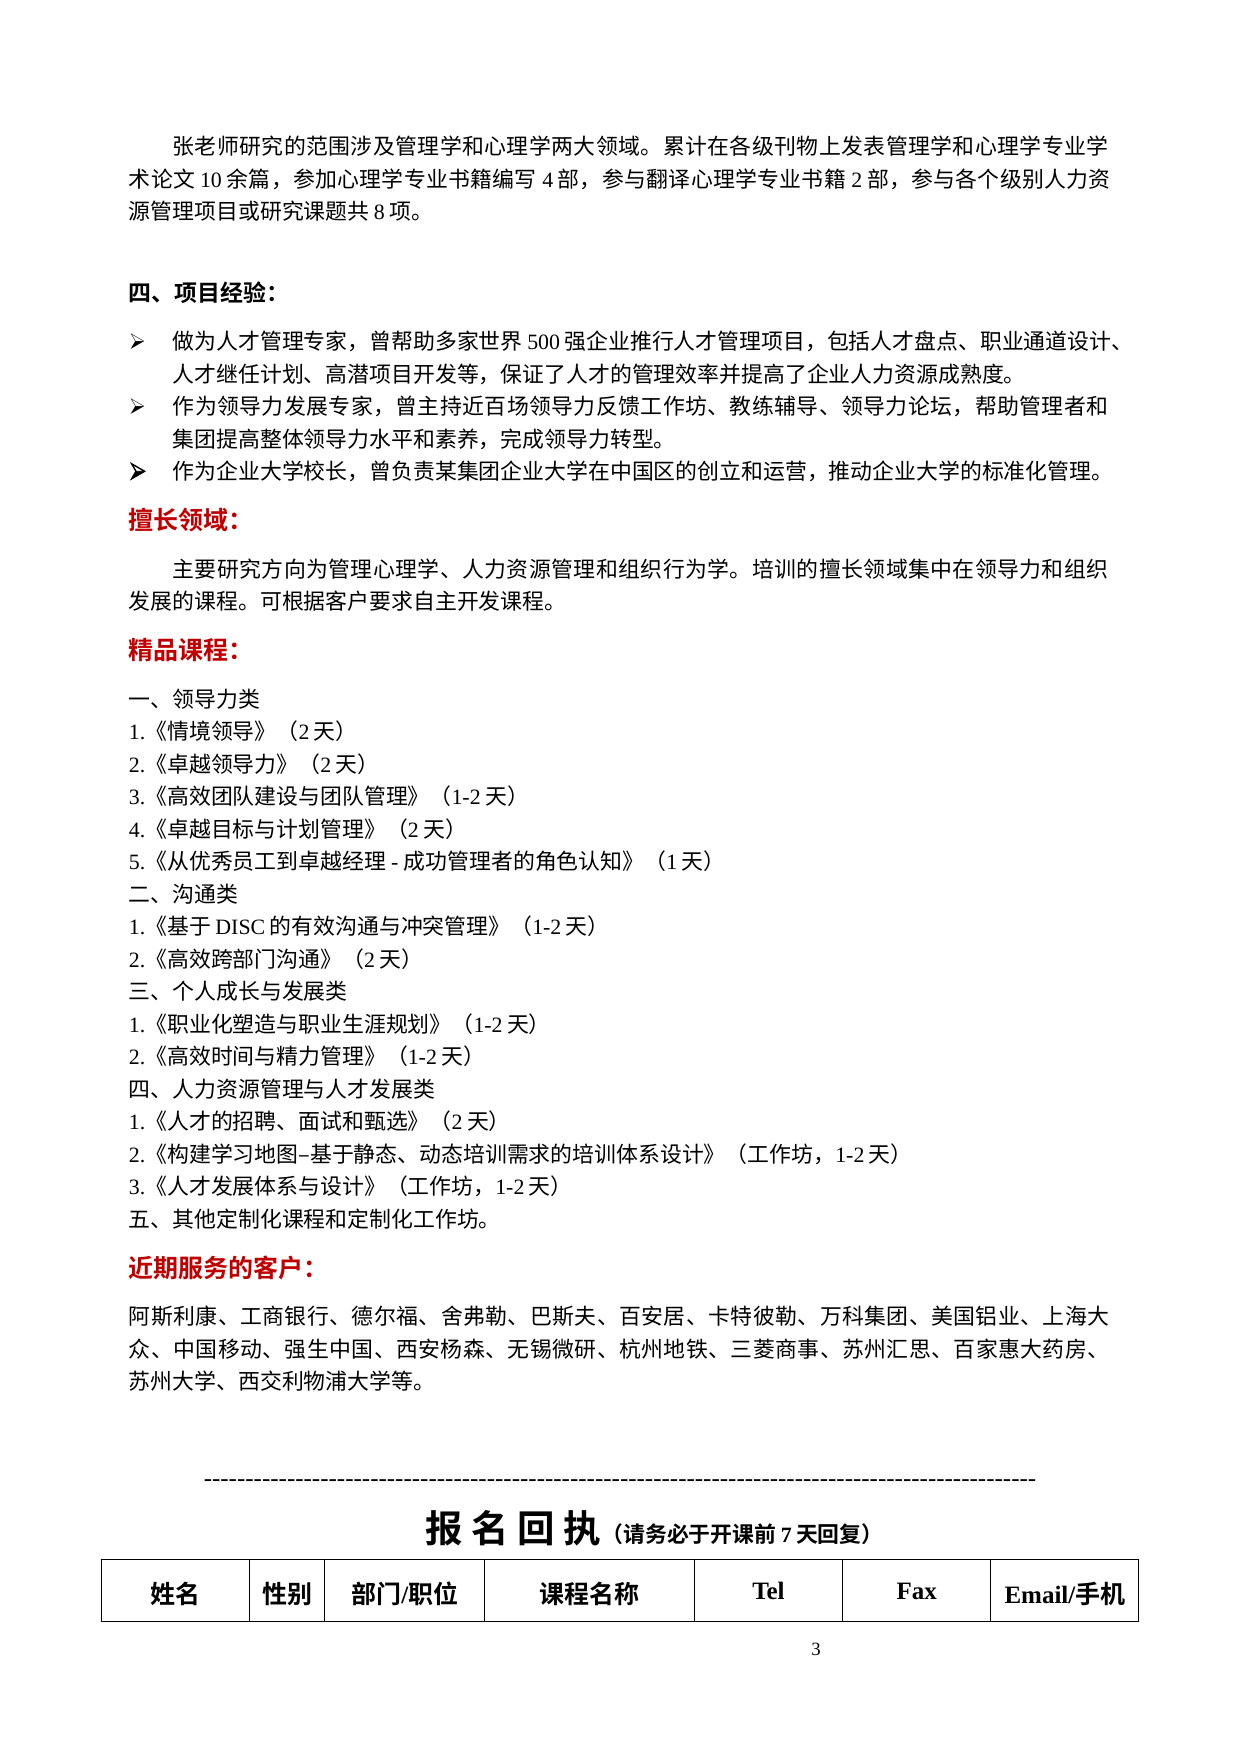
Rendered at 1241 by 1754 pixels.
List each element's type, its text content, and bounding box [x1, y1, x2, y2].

table_header 部门/职位 [325, 1560, 484, 1621]
table_header 性别 [250, 1560, 324, 1621]
text 二、沟通类 [129, 876, 1111, 909]
table_header 课程名称 [485, 1560, 694, 1621]
text 5.《从优秀员工到卓越经理 - 成功管理者的角色认知》（1天） [129, 844, 1111, 876]
text 报 名 回 执（请务必于开课前7天回复） [129, 1494, 1111, 1559]
text 主要研究方向为管理心理学、人力资源管理和组织行为学。培训的擅长领域集中在领导力和组织发展的课程。可根据客户要求自主开发课程。 [129, 551, 1111, 616]
text 精品课程： [129, 616, 1111, 681]
text 1.《职业化塑造与职业生涯规划》（1-2天） [129, 1006, 1111, 1039]
text 四、项目经验： [129, 259, 1111, 324]
table_header Tel [695, 1560, 842, 1621]
list 作为领导力发展专家，曾主持近百场领导力反馈工作坊、教练辅导、领导力论坛，帮助管理者和集团提高整体领导力水平和素养，完成领导力转型。 [129, 389, 1111, 454]
table_header Fax [843, 1560, 990, 1621]
text 张老师研究的范围涉及管理学和心理学两大领域。累计在各级刊物上发表管理学和心理学专业学术论文10余篇，参加心理学专业书籍编写4部，参与翻译心理学专业书籍2部，参与各个级别人力资源管理项目或研究课题共8项。 [129, 129, 1111, 226]
text 1.《基于DISC的有效沟通与冲突管理》（1-2天） [129, 909, 1111, 941]
text 4.《卓越目标与计划管理》（2天） [129, 811, 1111, 844]
list 作为企业大学校长，曾负责某集团企业大学在中国区的创立和运营，推动企业大学的标准化管理。 [129, 454, 1111, 486]
text 近期服务的客户： [129, 1234, 1111, 1299]
text 2.《构建学习地图–基于静态、动态培训需求的培训体系设计》（工作坊，1-2天） [129, 1136, 1111, 1169]
table_header Email/手机 [991, 1560, 1138, 1621]
text 五、其他定制化课程和定制化工作坊。 [129, 1201, 1111, 1234]
text 1.《情境领导》（2天） [129, 714, 1111, 746]
text 三、个人成长与发展类 [129, 974, 1111, 1006]
text ---------------------------------------------------------------------------------------------------- [129, 1461, 1111, 1494]
text 1.《人才的招聘、面试和甄选》（2天） [129, 1104, 1111, 1136]
list 做为人才管理专家，曾帮助多家世界500强企业推行人才管理项目，包括人才盘点、职业通道设计、人才继任计划、高潜项目开发等，保证了人才的管理效率并提高了企业人力资源成熟度。 [129, 324, 1111, 389]
text 3.《人才发展体系与设计》（工作坊，1-2天） [129, 1169, 1111, 1201]
text 2.《高效时间与精力管理》（1-2天） [129, 1039, 1111, 1071]
table_header 姓名 [102, 1560, 249, 1621]
text 2.《高效跨部门沟通》（2天） [129, 941, 1111, 974]
text 2.《卓越领导力》（2天） [129, 746, 1111, 779]
text 四、人力资源管理与人才发展类 [129, 1071, 1111, 1104]
text 阿斯利康、工商银行、德尔福、舍弗勒、巴斯夫、百安居、卡特彼勒、万科集团、美国铝业、上海大众、中国移动、强生中国、西安杨森、无锡微研、杭州地铁、三菱商事、苏州汇思、百家惠大药房、苏州大学、西交利物浦大学等。 [129, 1299, 1111, 1396]
text 一、领导力类 [129, 681, 1111, 714]
text 擅长领域： [129, 486, 1111, 551]
text 3.《高效团队建设与团队管理》（1-2天） [129, 779, 1111, 811]
